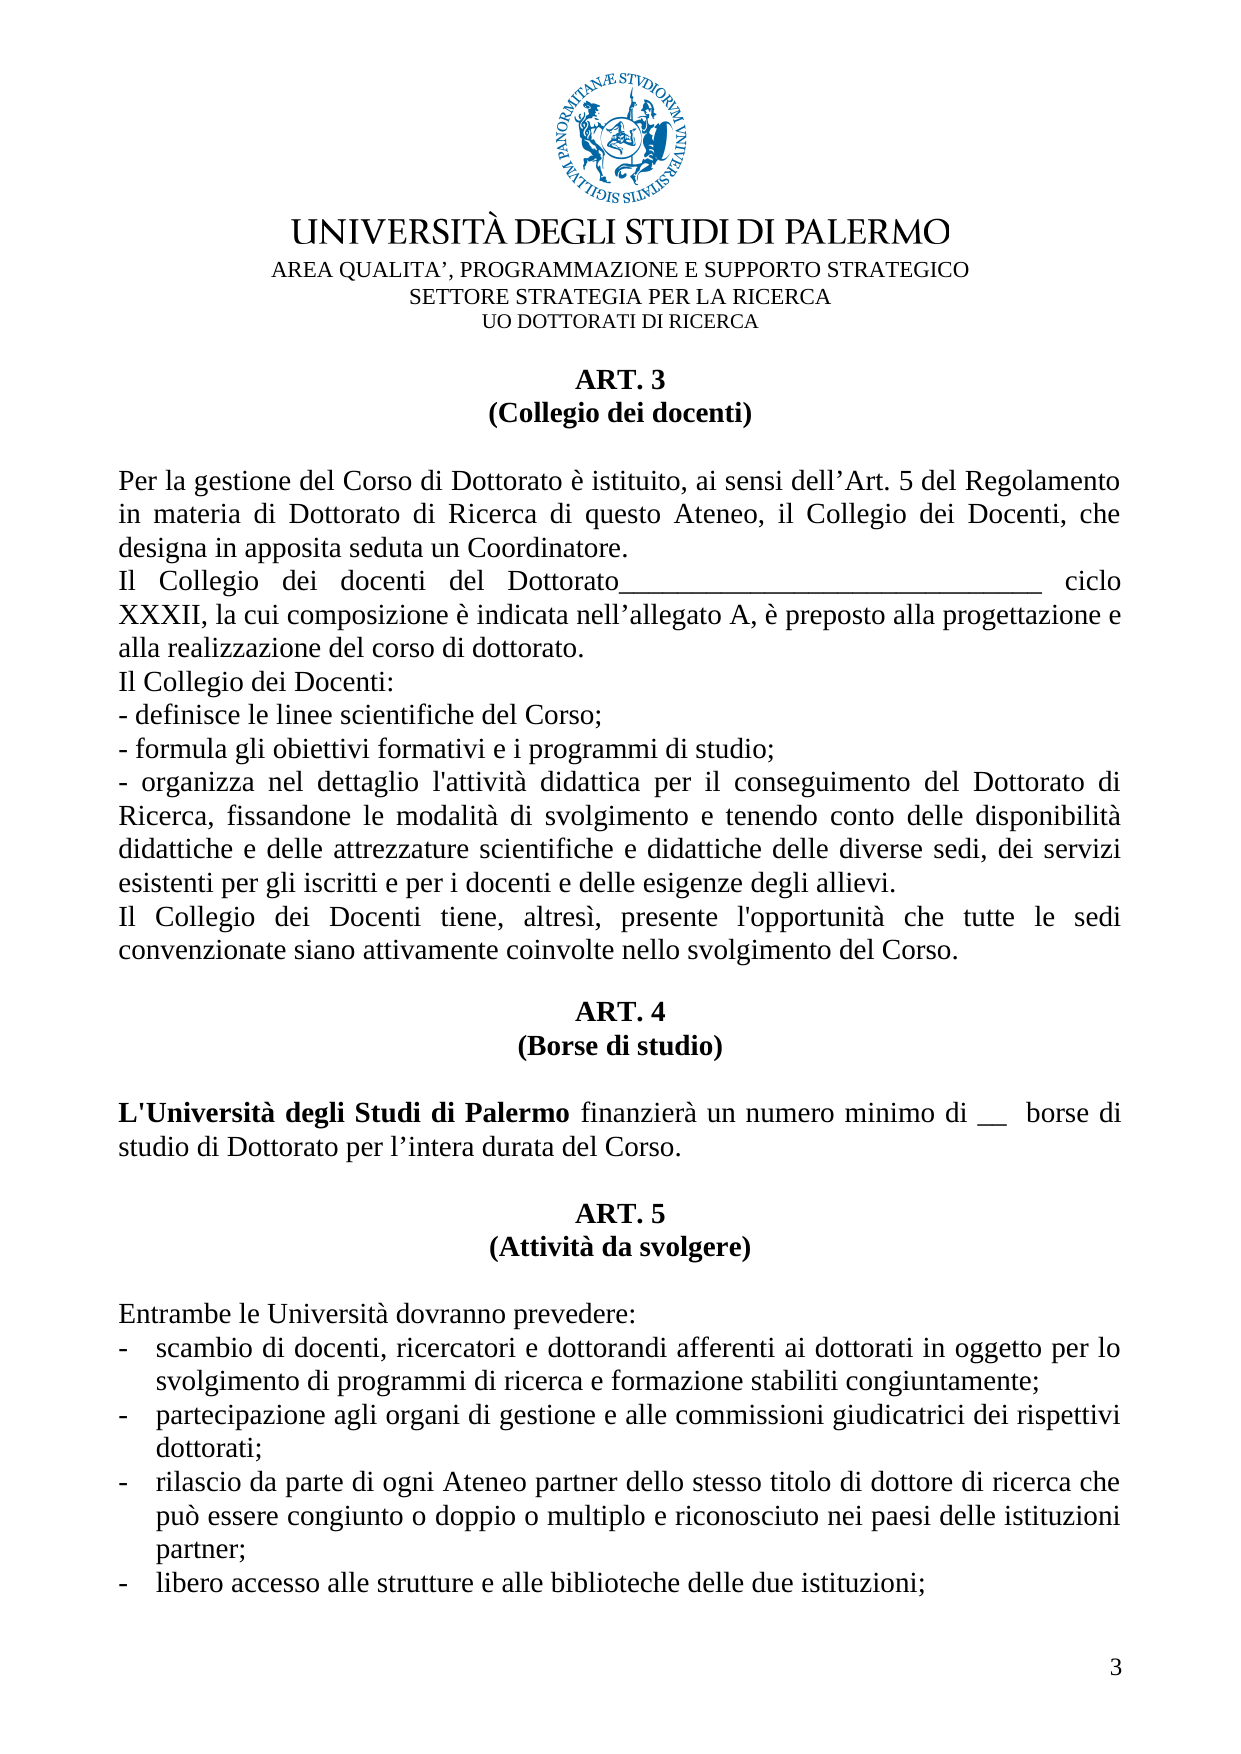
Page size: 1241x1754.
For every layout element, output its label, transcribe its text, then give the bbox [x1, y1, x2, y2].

text ART. 3 [118, 362, 1122, 396]
text - organizza nel dettaglio l'attività didattica per il conseguimento del Dottorato di Ricerca, fissandone le modalità di svolgimento e tenendo conto delle disponibilità didattiche e delle attrezzature scientifiche e didattiche delle diverse sedi, dei servizi esistenti per gli iscritti e per i docenti e delle esigenze degli allievi. [118, 764, 1122, 899]
text - definisce le linee scientifiche del Corso; [118, 697, 1122, 731]
text Entrambe le Università dovranno prevedere: [118, 1296, 1122, 1330]
text ART. 4 [118, 994, 1122, 1028]
list scambio di docenti, ricercatori e dottorandi afferenti ai dottorati in oggetto per lo svolgimento di programmi di ricerca e formazione stabiliti congiuntamente; [118, 1330, 1122, 1397]
text - formula gli obiettivi formativi e i programmi di studio; [118, 731, 1122, 764]
text Il Collegio dei docenti del Dottorato_____________________________ ciclo XXXII, la cui composizione è indicata nell’allegato A, è preposto alla progettazione e alla realizzazione del corso di dottorato. [118, 563, 1122, 664]
text ART. 5 [118, 1196, 1122, 1229]
text Per la gestione del Corso di Dottorato è istituito, ai sensi dell’Art. 5 del Regolamento in materia di Dottorato di Ricerca di questo Ateneo, il Collegio dei Docenti, che designa in apposita seduta un Coordinatore. [118, 463, 1122, 563]
text (Collegio dei docenti) [118, 396, 1122, 429]
text Il Collegio dei Docenti tiene, altresì, presente l'opportunità che tutte le sedi convenzionate siano attivamente coinvolte nello svolgimento del Corso. [118, 899, 1122, 966]
text L'Università degli Studi di Palermo finanzierà un numero minimo di __ borse di studio di Dottorato per l’intera durata del Corso. [118, 1095, 1122, 1162]
list libero accesso alle strutture e alle biblioteche delle due istituzioni; [118, 1565, 1122, 1598]
text Il Collegio dei Docenti: [118, 664, 1122, 697]
picture [291, 73, 949, 244]
text (Borse di studio) [118, 1028, 1122, 1062]
list partecipazione agli organi di gestione e alle commissioni giudicatrici dei rispettivi dottorati; [118, 1397, 1122, 1464]
text (Attività da svolgere) [118, 1229, 1122, 1263]
list rilascio da parte di ogni Ateneo partner dello stesso titolo di dottore di ricerca che può essere congiunto o doppio o multiplo e riconosciuto nei paesi delle istituzioni partner; [118, 1464, 1122, 1565]
